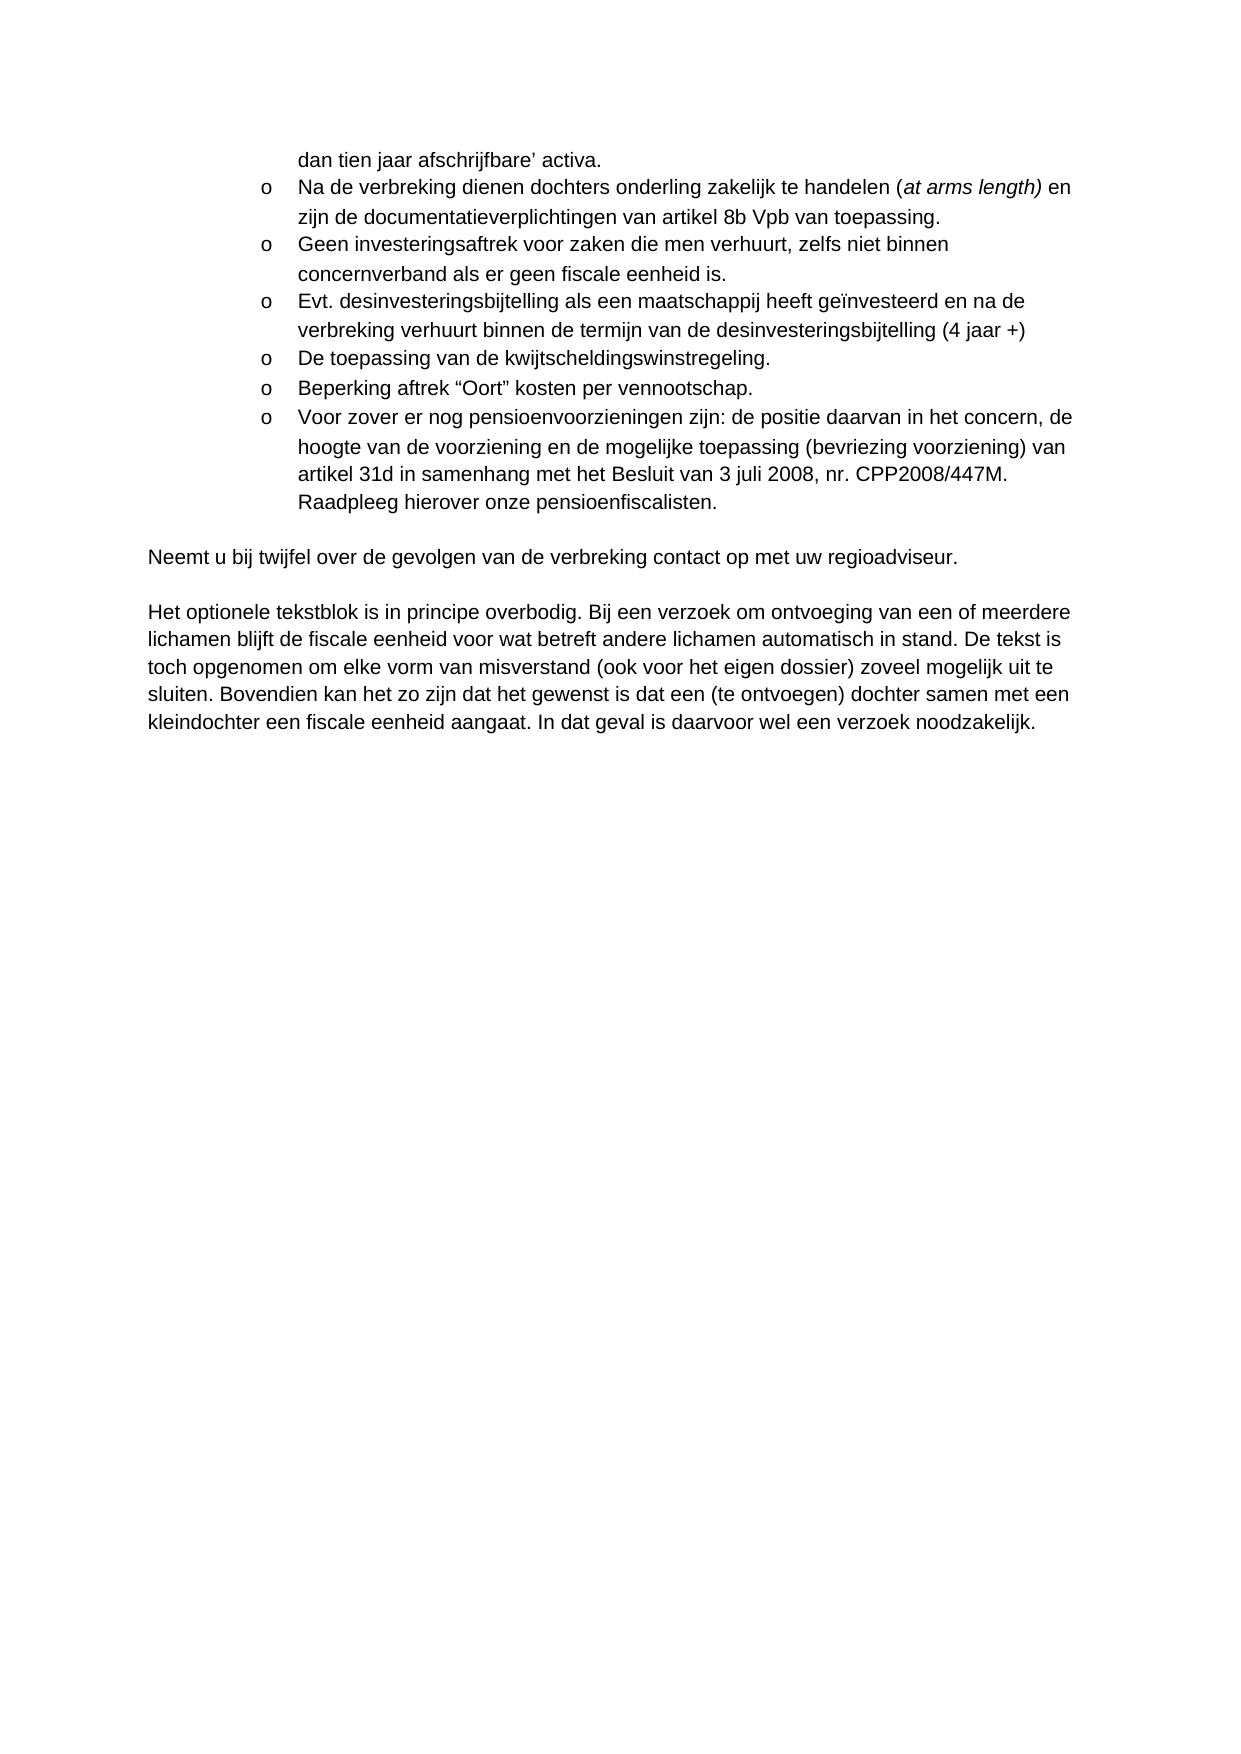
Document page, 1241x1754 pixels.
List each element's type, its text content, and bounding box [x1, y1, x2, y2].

list Beperking aftrek “Oort” kosten per vennootschap. [260, 376, 1092, 401]
text Het optionele tekstblok is in principe overbodig. Bij een verzoek om ontvoeging van een of meerdere lichamen blijft de fiscale eenheid voor wat betreft andere lichamen automatisch in stand. De tekst is toch opgenomen om elke vorm van misverstand (ook voor het eigen dossier) zoveel mogelijk uit te sluiten. Bovendien kan het zo zijn dat het gewenst is dat een (te ontvoegen) dochter samen met een kleindochter een fiscale eenheid aangaat. In dat geval is daarvoor wel een verzoek noodzakelijk. [148, 599, 1092, 733]
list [260, 148, 1092, 172]
list De toepassing van de kwijtscheldingswinstregeling. [260, 346, 1092, 372]
list Evt. desinvesteringsbijtelling als een maatschappij heeft geïnvesteerd en na de verbreking verhuurt binnen de termijn van de desinvesteringsbijtelling (4 jaar +) [260, 289, 1092, 342]
text Neemt u bij twijfel over de gevolgen van de verbreking contact op met uw regioadviseur. [148, 544, 1092, 568]
list Voor zover er nog pensioenvoorzieningen zijn: de positie daarvan in het concern, de hoogte van de voorziening en de mogelijke toepassing (bevriezing voorziening) van artikel 31d in samenhang met het Besluit van 3 juli 2008, nr. CPP2008/447M. Raadpleeg hierover onze pensioenfiscalisten. [260, 405, 1092, 513]
list Geen investeringsaftrek voor zaken die men verhuurt, zelfs niet binnen concernverband als er geen fiscale eenheid is. [260, 232, 1092, 285]
list Na de verbreking dienen dochters onderling zakelijk te handelen (at arms length) en zijn de documentatieverplichtingen van artikel 8b Vpb van toepassing. [260, 175, 1092, 228]
